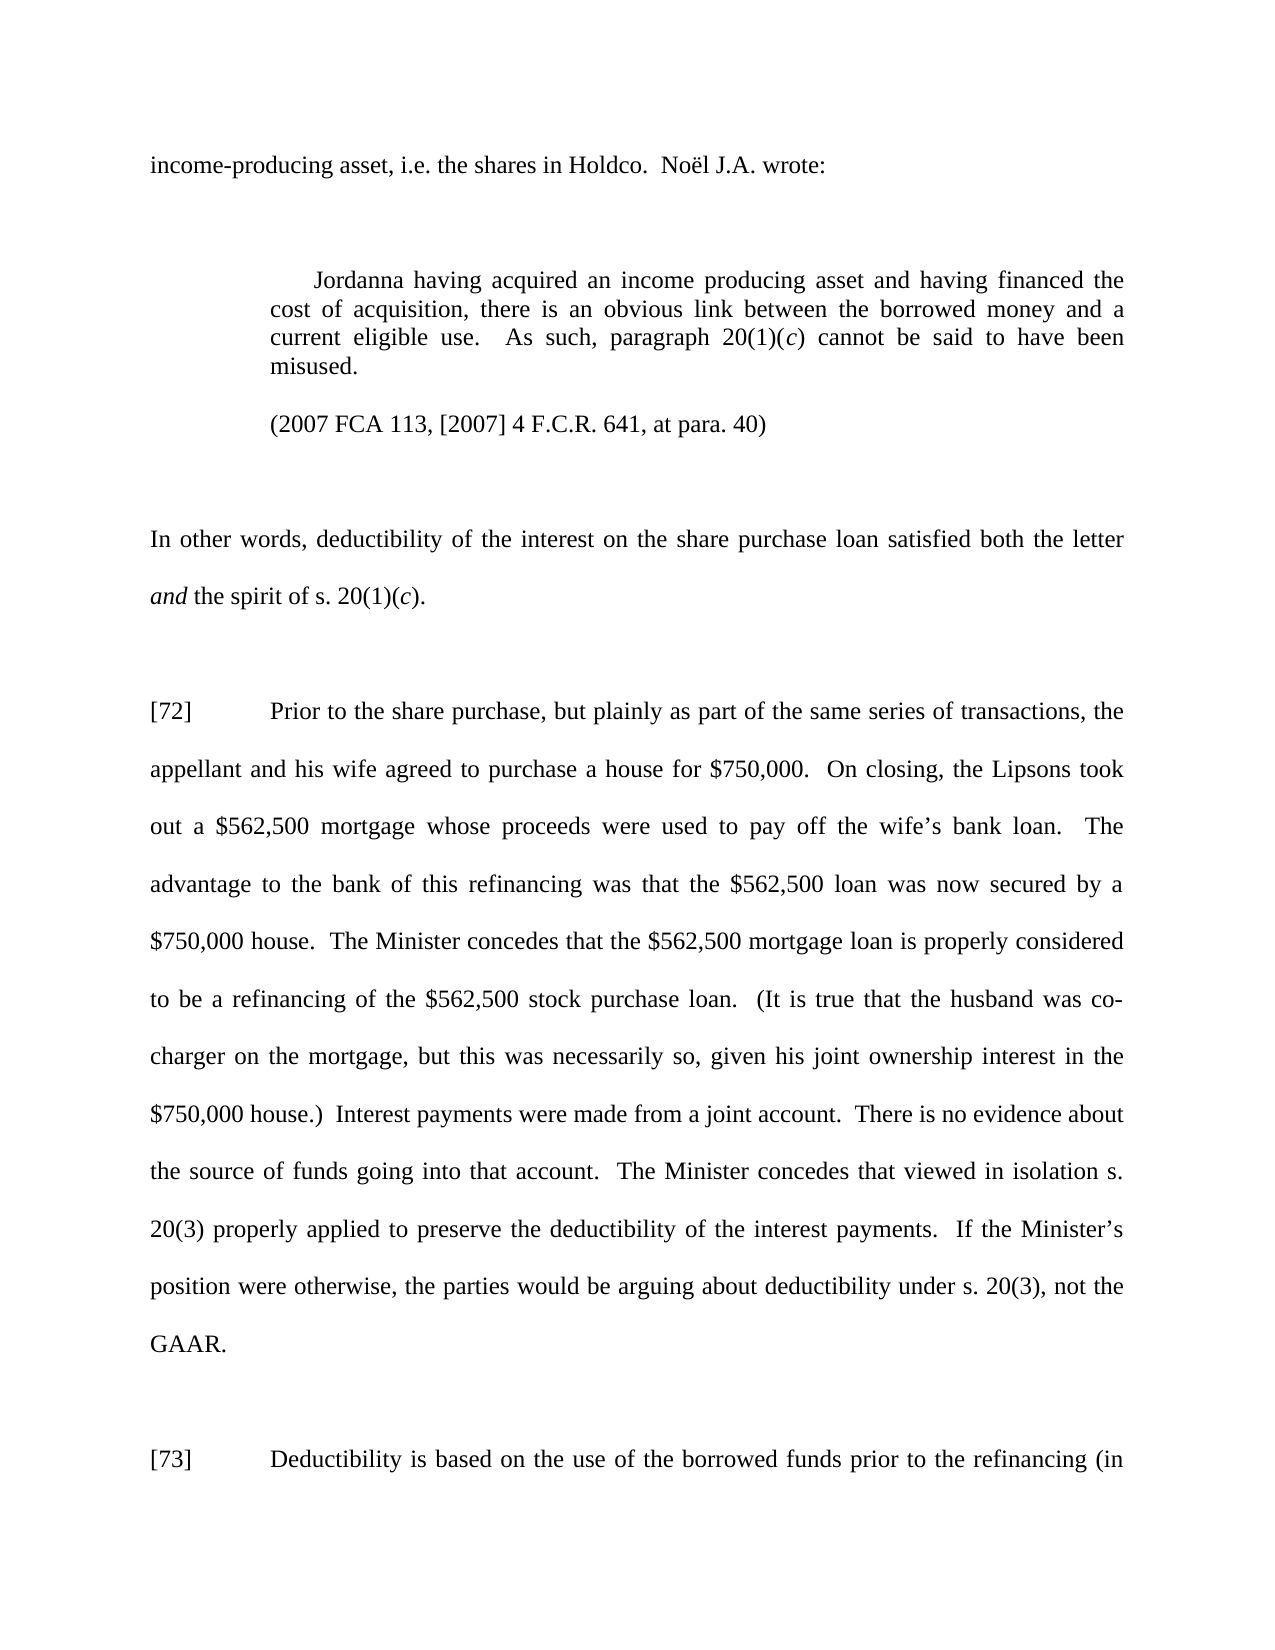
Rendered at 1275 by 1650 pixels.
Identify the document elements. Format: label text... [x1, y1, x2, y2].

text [150, 1444, 1125, 1472]
text In other words, deductibility of the interest on the share purchase loan satisfied both the letter and the spirit of s. 20(1)(c). [150, 524, 1125, 610]
text (2007 FCA 113, [2007] 4 F.C.R. 641, at para. 40) [150, 409, 1125, 437]
text [72] Prior to the share purchase, but plainly as part of the same series of transactions, the appellant and his wife agreed to purchase a house for $750,000. On closing, the Lipsons took out a $562,500 mortgage whose proceeds were used to pay off the wife’s bank loan. The advantage to the bank of this refinancing was that the $562,500 loan was now secured by a $750,000 house. The Minister concedes that the $562,500 mortgage loan is properly considered to be a refinancing of the $562,500 stock purchase loan. (It is true that the husband was co-charger on the mortgage, but this was necessarily so, given his joint ownership interest in the $750,000 house.) Interest payments were made from a joint account. There is no evidence about the source of funds going into that account. The Minister concedes that viewed in isolation s. 20(3) properly applied to preserve the deductibility of the interest payments. If the Minister’s position were otherwise, the parties would be arguing about deductibility under s. 20(3), not the GAAR. [150, 696, 1125, 1357]
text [150, 150, 1125, 179]
text Jordanna having acquired an income producing asset and having financed the cost of acquisition, there is an obvious link between the borrowed money and a current eligible use. As such, paragraph 20(1)(c) cannot be said to have been misused. [270, 265, 1125, 380]
